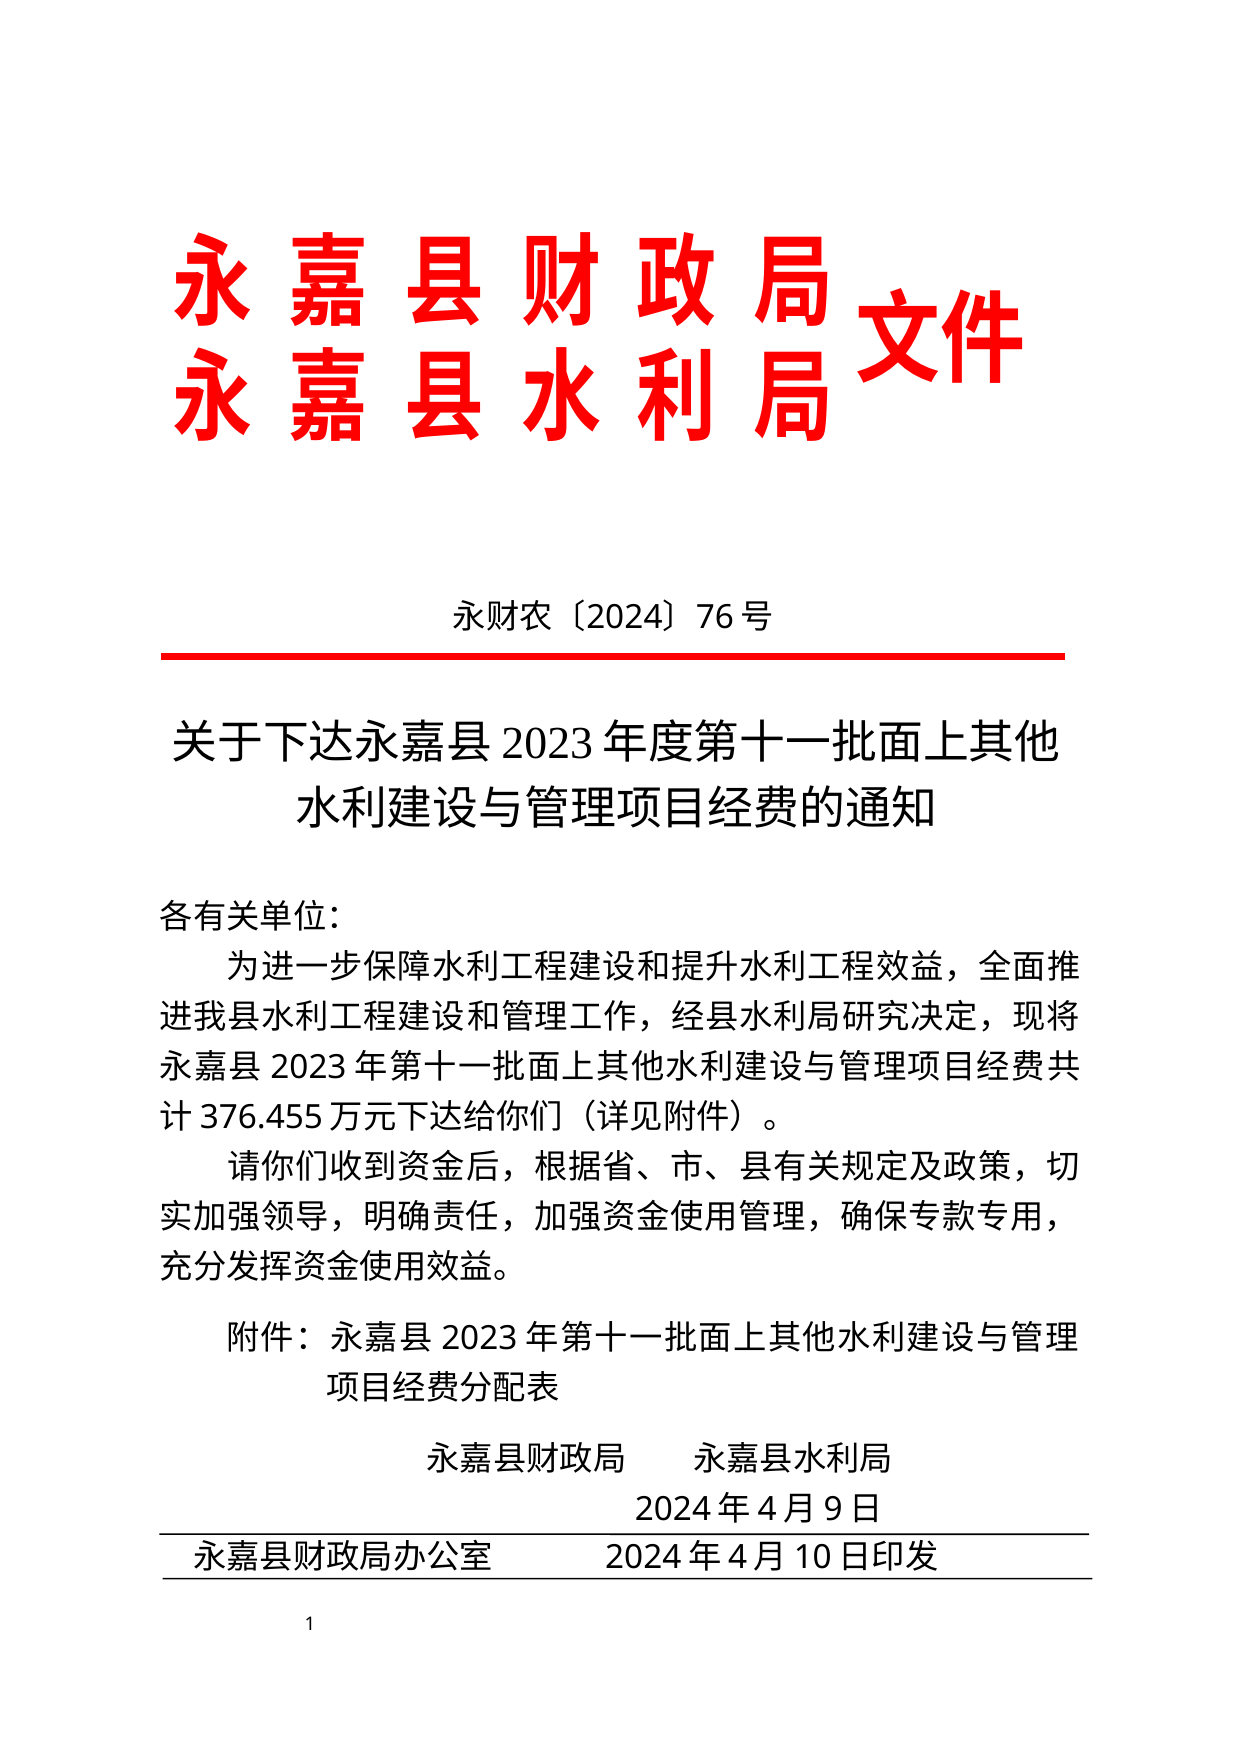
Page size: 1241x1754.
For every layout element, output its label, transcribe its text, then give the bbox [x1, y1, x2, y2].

table_header 永嘉县财政局 永嘉县水利局 [161, 226, 844, 455]
text 永嘉县财政局办公室 2024年4月10日印发 [159, 1535, 1081, 1578]
text 附件：永嘉县2023年第十一批面上其他水利建设与管理项目经费分配表 [226, 1309, 1081, 1409]
text 请你们收到资金后，根据省、市、县有关规定及政策，切实加强领导，明确责任，加强资金使用管理，确保专款专用，充分发挥资金使用效益。 [159, 1138, 1081, 1288]
text 2024年4月9日 [159, 1480, 1031, 1530]
table_header 文件 [844, 226, 1065, 455]
table_cell 永财农〔2024〕76号 [161, 455, 1065, 653]
text 关于下达永嘉县2023年度第十一批面上其他水利建设与管理项目经费的通知 [159, 705, 1072, 838]
text 为进一步保障水利工程建设和提升水利工程效益，全面推进我县水利工程建设和管理工作，经县水利局研究决定，现将永嘉县2023年第十一批面上其他水利建设与管理项目经费共计376.455万元下达给你们（详见附件）。 [159, 938, 1081, 1138]
text 永嘉县财政局 永嘉县水利局 [159, 1430, 1014, 1480]
text 各有关单位： [159, 888, 1081, 938]
